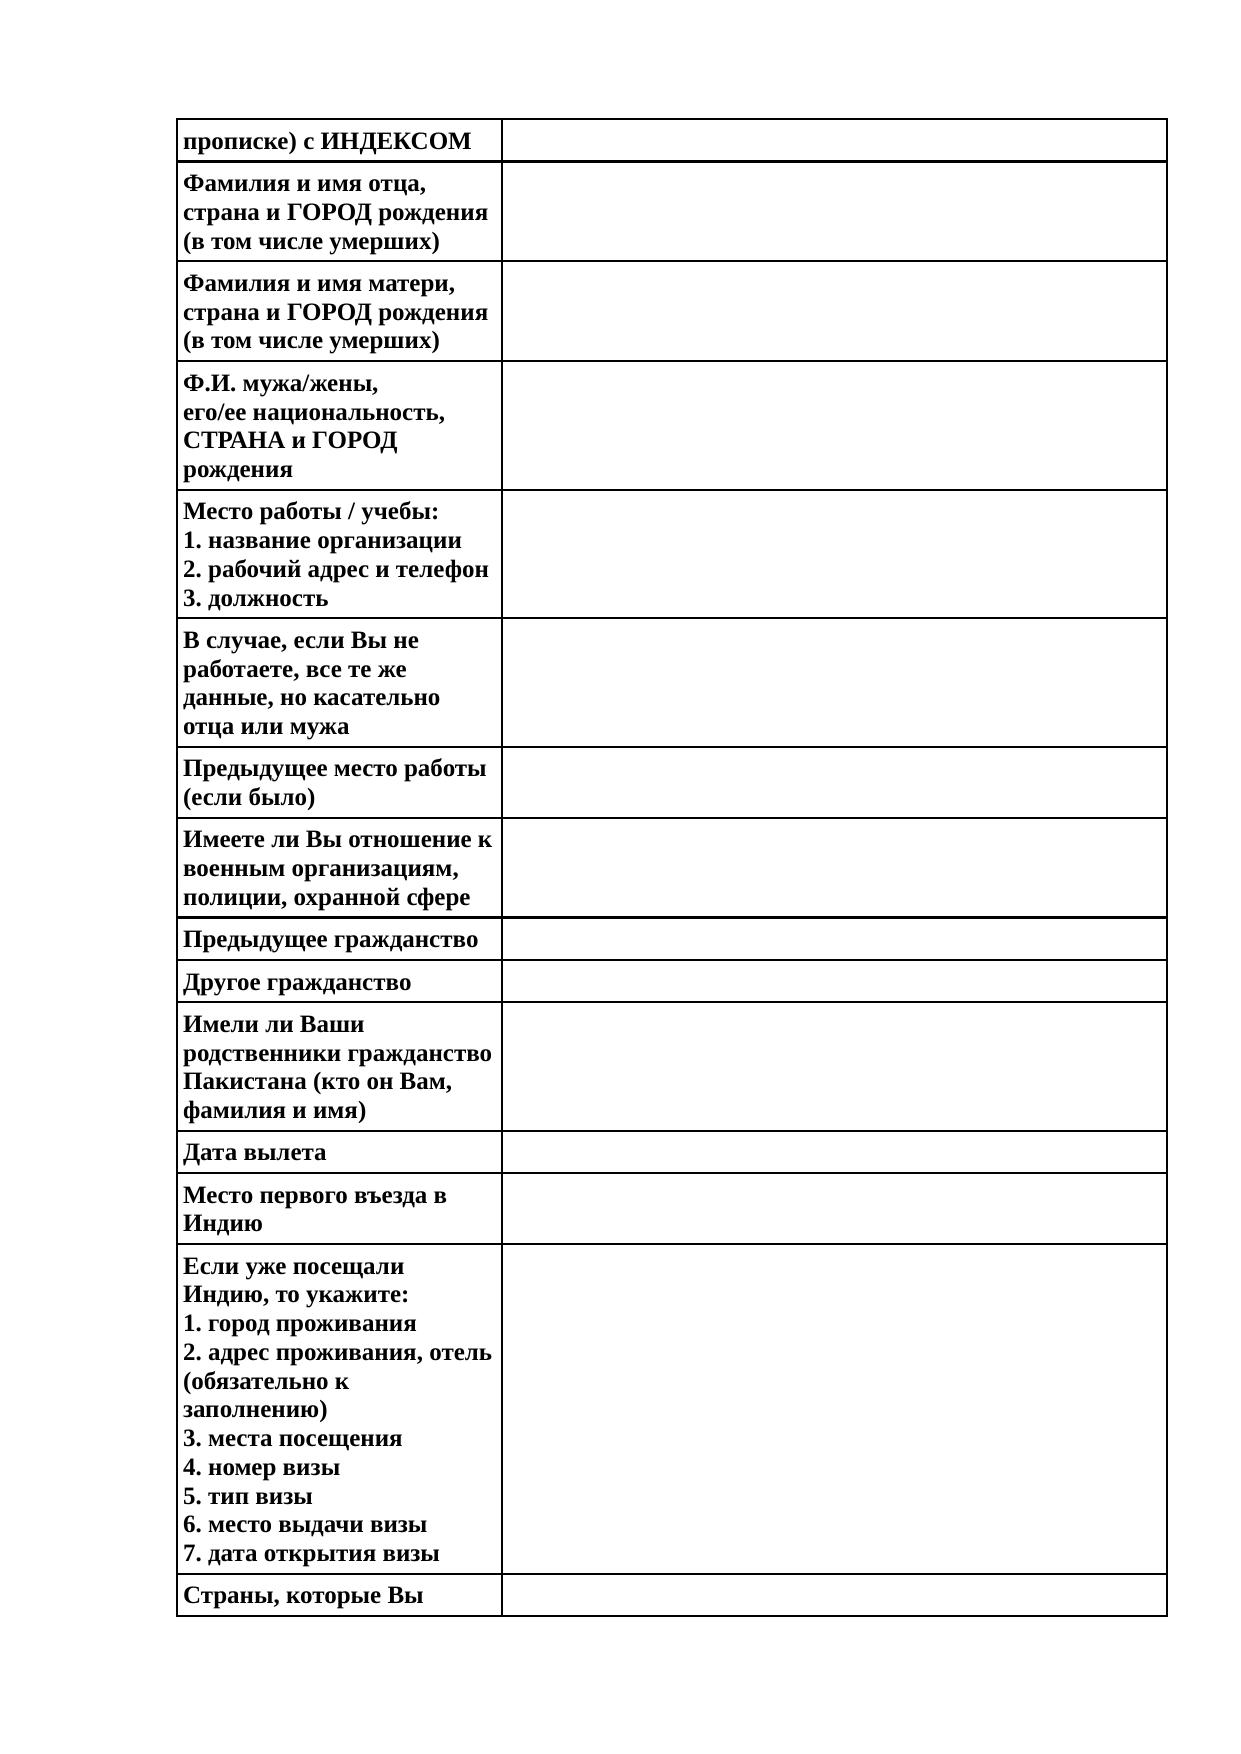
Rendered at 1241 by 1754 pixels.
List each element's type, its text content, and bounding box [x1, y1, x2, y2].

table_cell Ф.И. мужа/жены, его/ее национальность, СТРАНА и ГОРОД рождения [178, 362, 501, 488]
table_cell [503, 1575, 1166, 1615]
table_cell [178, 120, 501, 160]
table_cell [503, 120, 1166, 160]
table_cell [178, 1575, 501, 1615]
table_cell [503, 163, 1166, 260]
table_cell [503, 262, 1166, 360]
table_cell [503, 1245, 1166, 1573]
table_cell В случае, если Вы не работаете, все те же данные, но касательно отца или мужа [178, 619, 501, 746]
table_cell Имели ли Ваши родственники гражданство Пакистана (кто он Вам, фамилия и имя) [178, 1003, 501, 1129]
table_cell Предыдущее гражданство [178, 919, 501, 959]
table_cell Имеете ли Вы отношение к военным организациям, полиции, охранной сфере [178, 819, 501, 916]
table_cell [503, 819, 1166, 916]
table_cell Место первого въезда в Индию [178, 1174, 501, 1243]
table_cell [503, 619, 1166, 746]
table_cell [503, 362, 1166, 488]
table_cell Фамилия и имя матери, страна и ГОРОД рождения (в том числе умерших) [178, 262, 501, 360]
table_cell [503, 1132, 1166, 1172]
table_cell [503, 1174, 1166, 1243]
table_cell [503, 1003, 1166, 1129]
table_cell Другое гражданство [178, 961, 501, 1001]
table_cell [503, 919, 1166, 959]
table_cell Фамилия и имя отца, страна и ГОРОД рождения (в том числе умерших) [178, 163, 501, 260]
table_cell [503, 961, 1166, 1001]
table_cell Если уже посещали Индию, то укажите: 1. город проживания 2. адрес проживания, отель (обязательно к заполнению) 3. места посещения 4. номер визы 5. тип визы 6. место выдачи визы 7. дата открытия визы [178, 1245, 501, 1573]
table_cell Дата вылета [178, 1132, 501, 1172]
table_cell [503, 748, 1166, 817]
table_cell Место работы / учебы: 1. название организации 2. рабочий адрес и телефон 3. должность [178, 491, 501, 617]
table_cell [503, 491, 1166, 617]
table_cell Предыдущее место работы (если было) [178, 748, 501, 817]
